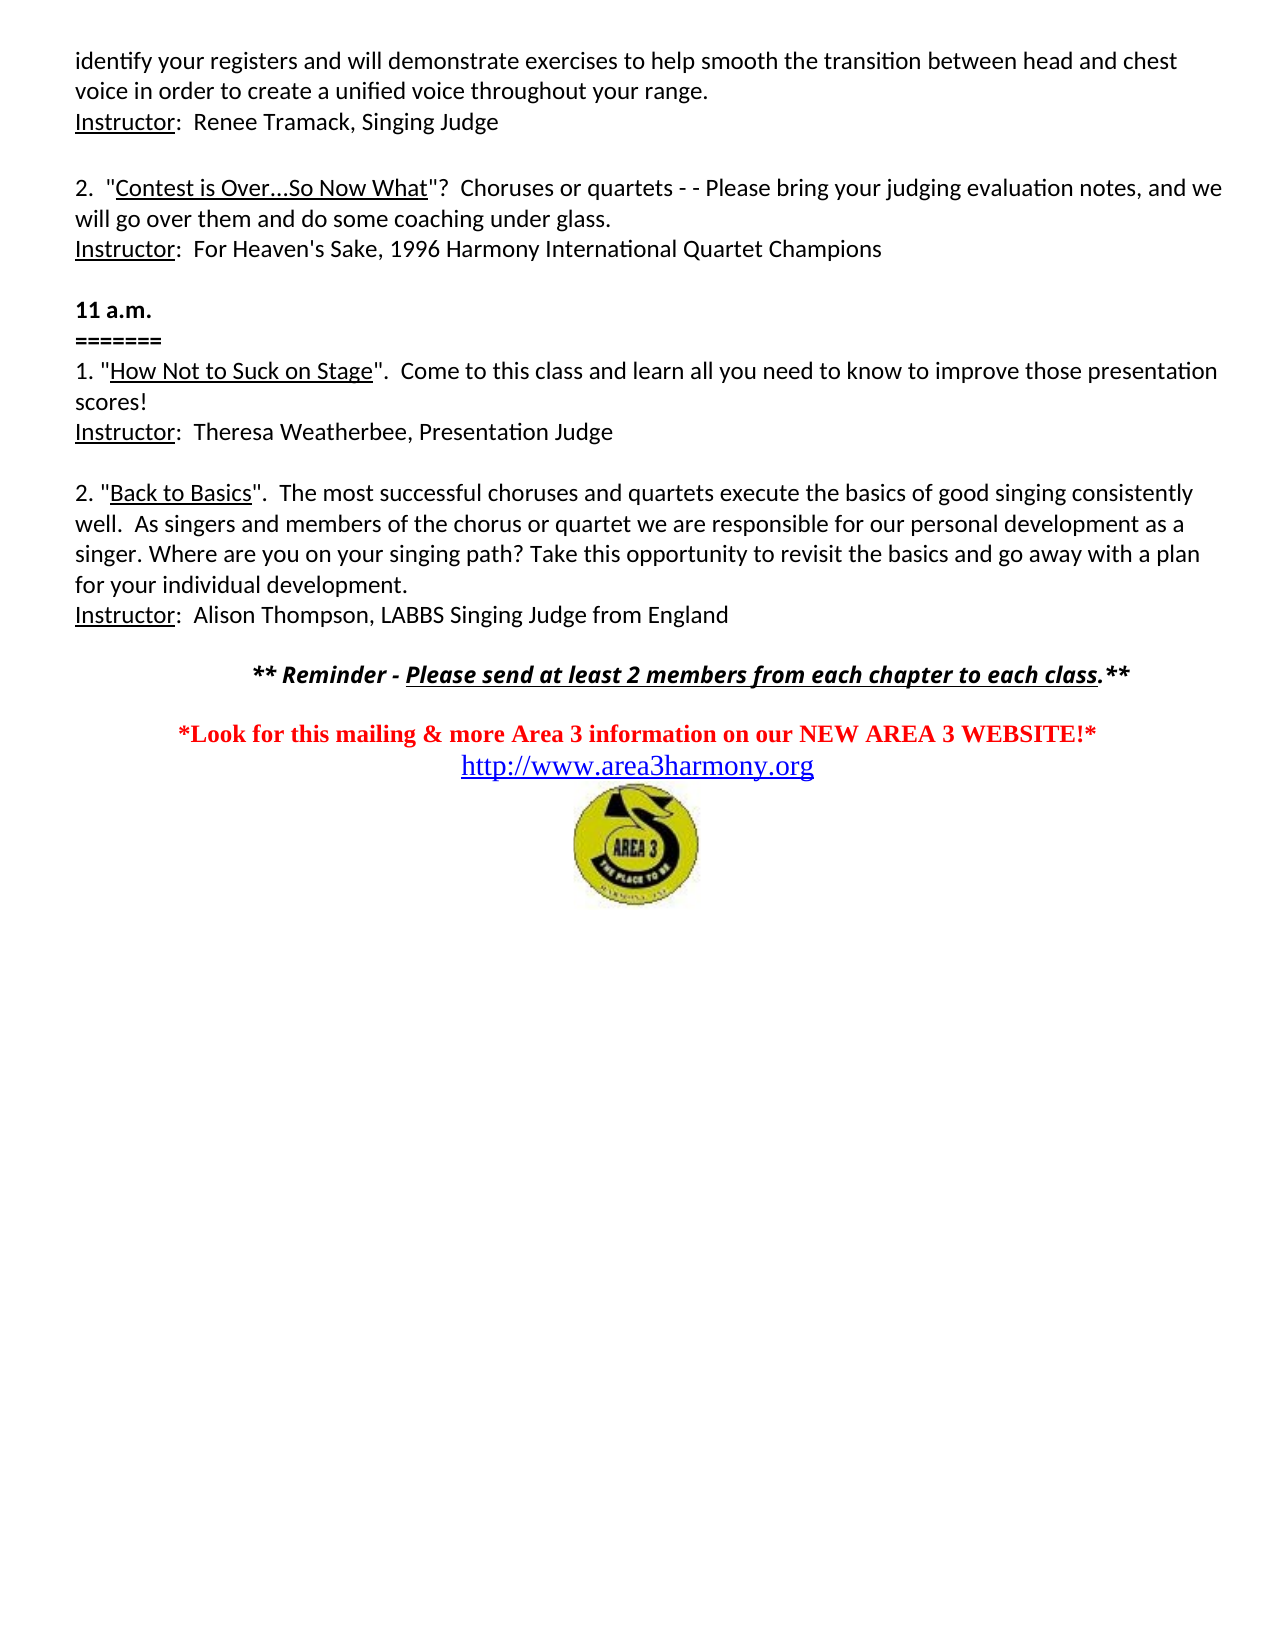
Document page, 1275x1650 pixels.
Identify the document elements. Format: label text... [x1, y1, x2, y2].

text Instructor: Theresa Weatherbee, Presentation Judge [75, 416, 1230, 447]
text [75, 45, 1230, 106]
text 11 a.m. [75, 294, 1230, 325]
text *Look for this mailing & more Area 3 information on our NEW AREA 3 WEBSITE!* [75, 719, 1200, 748]
picture [573, 781, 702, 910]
text ======= [75, 325, 1230, 355]
text Instructor: For Heaven's Sake, 1996 Harmony International Quartet Champions [75, 233, 1230, 264]
text ** Reminder - Please send at least 2 members from each chapter to each class.** [75, 659, 1230, 690]
text 2. "Back to Basics". The most successful choruses and quartets execute the basics of good singing consistently well. As singers and members of the chorus or quartet we are responsible for our personal development as a singer. Where are you on your singing path? Take this opportunity to revisit the basics and go away with a plan for your individual development. [75, 477, 1230, 599]
text Instructor: Renee Tramack, Singing Judge [75, 106, 1230, 137]
text 1. "How Not to Suck on Stage". Come to this class and learn all you need to know to improve those presentation scores! [75, 355, 1230, 416]
text Instructor: Alison Thompson, LABBS Singing Judge from England [75, 599, 1230, 630]
text 2. "Contest is Over...So Now What"? Choruses or quartets - - Please bring your judging evaluation notes, and we will go over them and do some coaching under glass. [75, 172, 1230, 233]
text http://www.area3harmony.org [75, 748, 1200, 782]
